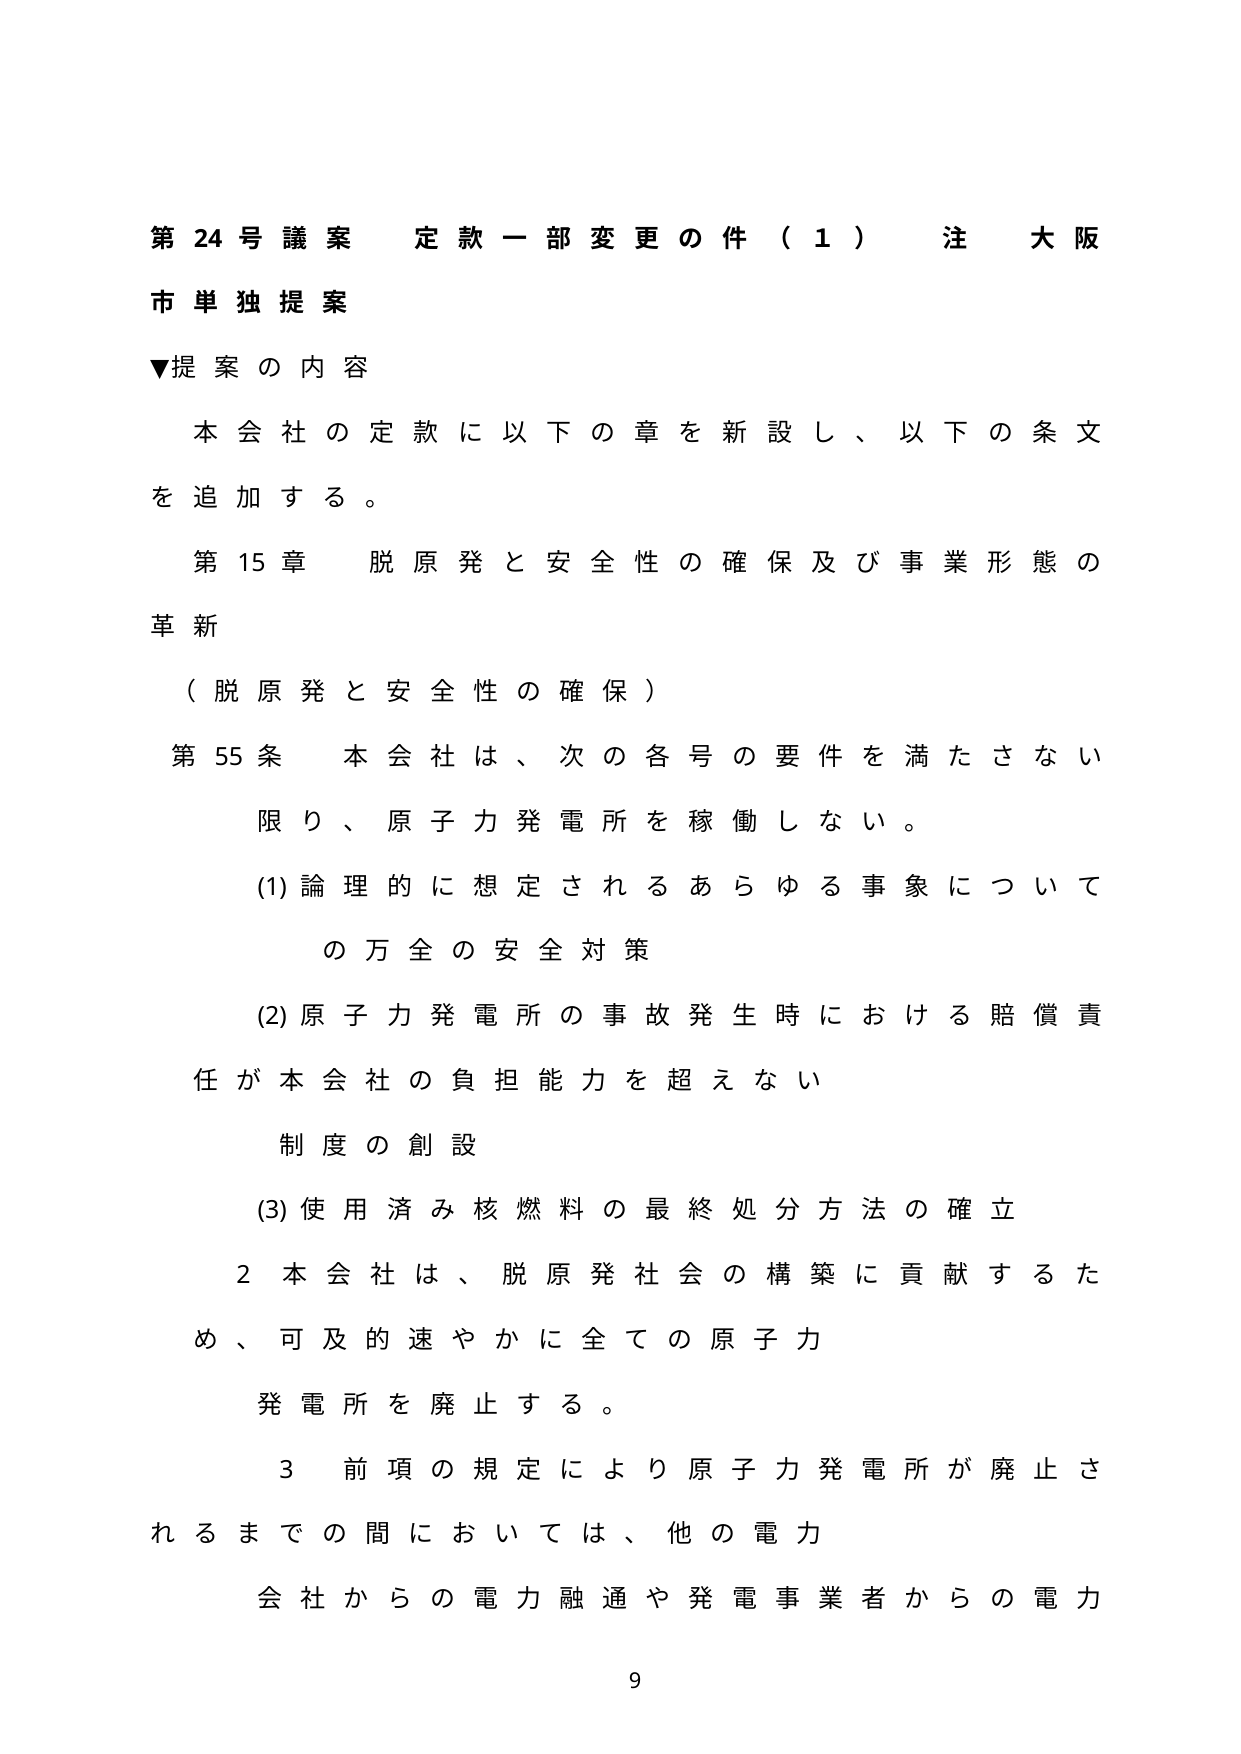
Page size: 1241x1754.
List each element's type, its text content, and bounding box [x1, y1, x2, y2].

text ▼提案の内容 [150, 333, 1120, 398]
text (1)論理的に想定されるあらゆる事象についての万全の安全対策 [239, 852, 1120, 981]
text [247, 1564, 1120, 1629]
text 第55条 本会社は、次の各号の要件を満たさない限り、原子力発電所を稼働しない。 [171, 722, 1120, 852]
text 第24号議案 定款一部変更の件（１） 注 大阪市単独提案 [150, 204, 1120, 333]
text 本会社の定款に以下の章を新設し、以下の条文を追加する。 [150, 398, 1120, 528]
list 制度の創設 [174, 1111, 1120, 1176]
text 2 本会社は、脱原発社会の構築に貢献するため、可及的速やかに全ての原子力 [172, 1240, 1120, 1370]
text 発電所を廃止する。 [172, 1370, 1120, 1435]
list (2)原子力発電所の事故発生時における賠償責任が本会社の負担能力を超えない [174, 981, 1120, 1111]
text （脱原発と安全性の確保） [171, 657, 1120, 722]
text 3 前項の規定により原子力発電所が廃止されるまでの間においては、他の電力 [150, 1435, 1120, 1564]
text 第15章 脱原発と安全性の確保及び事業形態の革新 [150, 528, 1120, 657]
list (3)使用済み核燃料の最終処分方法の確立 [237, 1176, 1120, 1240]
